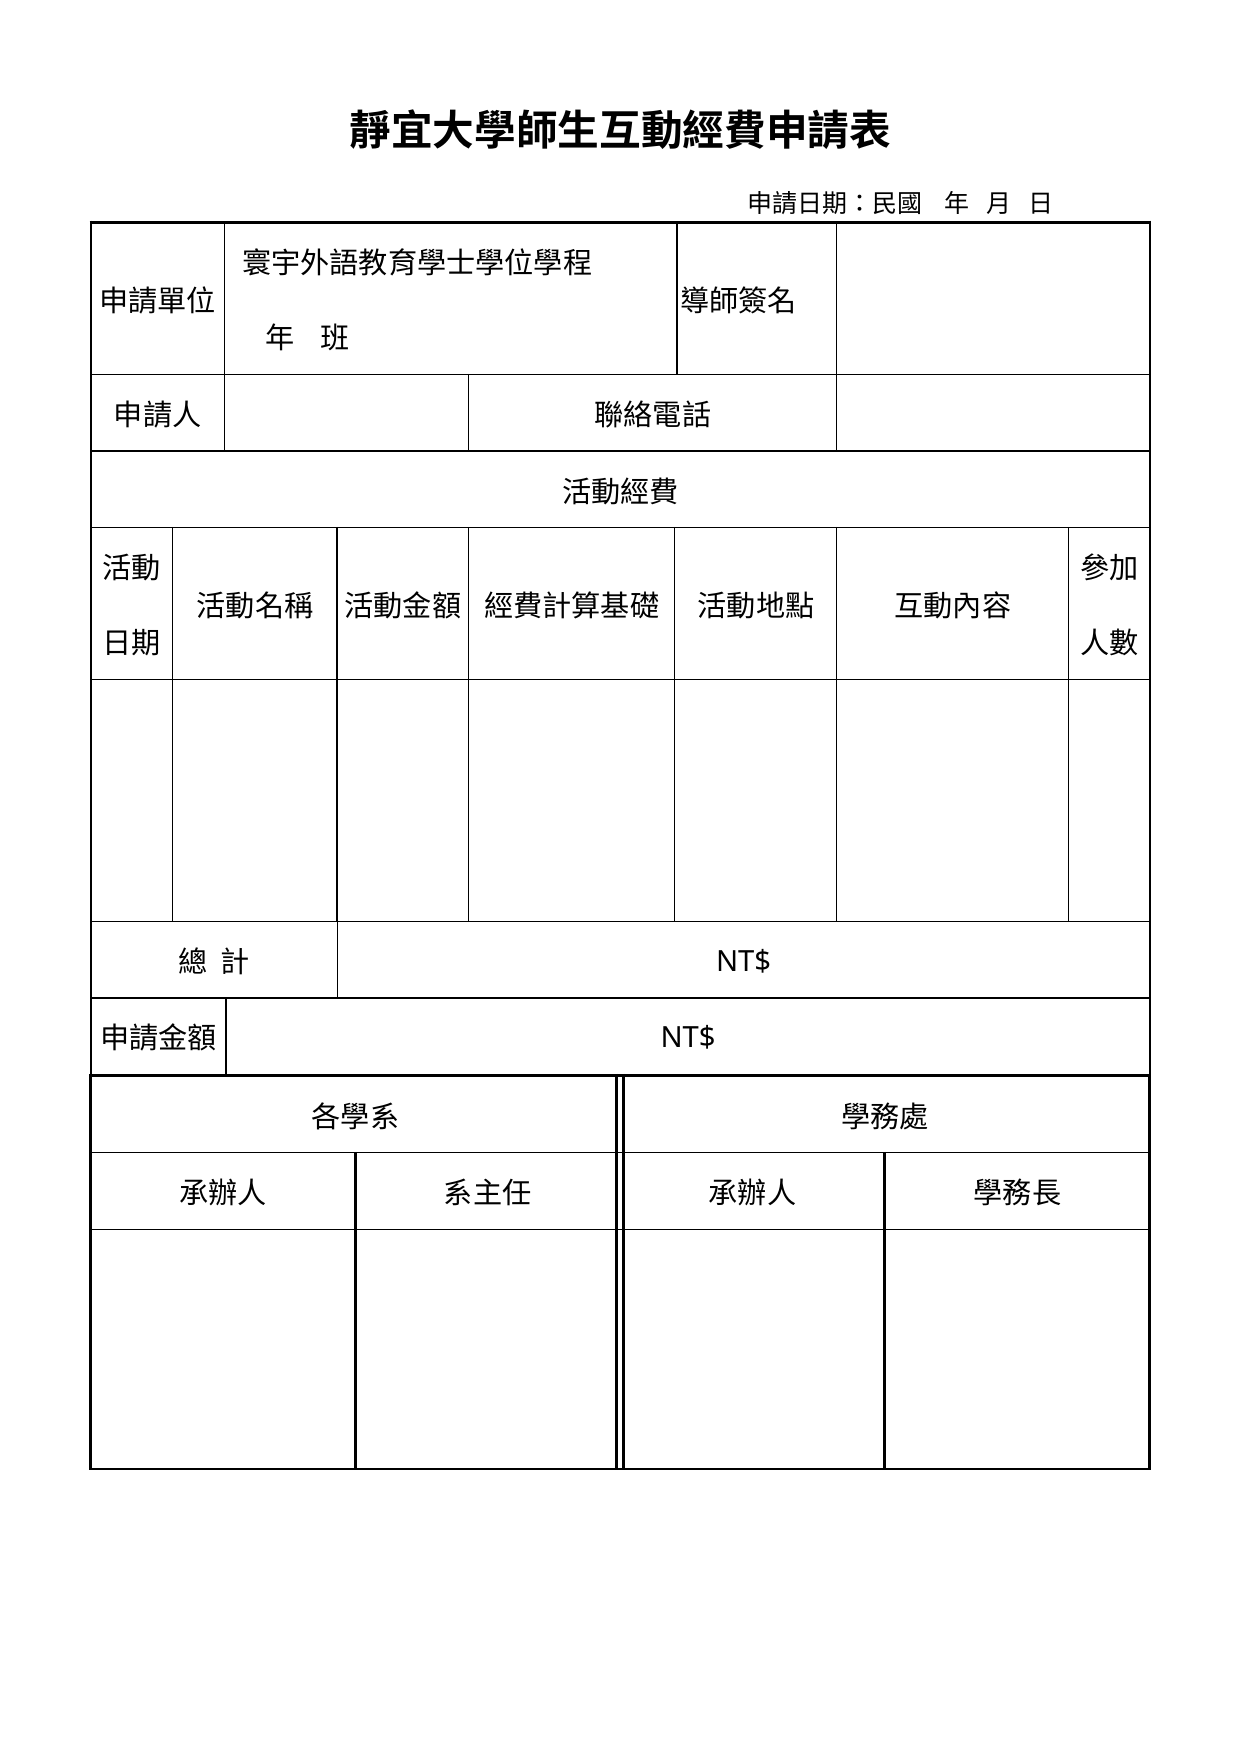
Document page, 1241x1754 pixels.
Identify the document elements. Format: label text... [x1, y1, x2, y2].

table_cell 申請人 [92, 375, 224, 450]
text 申請日期：民國 年 月 日 [187, 183, 1053, 221]
table_cell [837, 680, 1068, 921]
table_cell [173, 680, 336, 921]
table_cell [357, 1230, 615, 1468]
table_cell 活動金額 [338, 528, 468, 678]
table_header 申請單位 [92, 224, 224, 374]
table_cell [837, 375, 1149, 450]
table_cell 各學系 [92, 1077, 615, 1152]
table_cell [625, 1230, 883, 1468]
table_cell 參加 人數 [1069, 528, 1149, 678]
table_cell [225, 375, 468, 450]
table_cell [92, 1230, 354, 1468]
table_header 導師簽名 [678, 224, 836, 374]
table_cell [92, 680, 172, 921]
table_cell 經費計算基礎 [469, 528, 674, 678]
table_cell 系主任 [357, 1153, 615, 1228]
table_cell 申請金額 [92, 999, 225, 1074]
table_cell 活動名稱 [173, 528, 336, 678]
table_cell 學務長 [886, 1153, 1148, 1228]
table_cell 承辦人 [92, 1153, 354, 1228]
table_header [837, 224, 1149, 374]
table_cell 學務處 [625, 1077, 1148, 1152]
table_cell NT$ [338, 922, 1149, 997]
table_cell 承辦人 [625, 1153, 883, 1228]
table_cell [469, 680, 674, 921]
table_cell [886, 1230, 1148, 1468]
table_cell 互動內容 [837, 528, 1068, 678]
table_cell 活動日期 [92, 528, 172, 678]
table_cell [675, 680, 836, 921]
table_cell [338, 680, 468, 921]
table_cell 聯絡電話 [469, 375, 836, 450]
table_header 寰宇外語教育學士學位學程 年 班 [225, 224, 676, 374]
table_cell [1069, 680, 1149, 921]
table_cell 活動經費 [92, 452, 1149, 527]
text 靜宜大學師生互動經費申請表 [187, 89, 1053, 164]
table_cell 活動地點 [675, 528, 836, 678]
table_cell 總 計 [92, 922, 337, 997]
table_cell NT$ [227, 999, 1149, 1074]
